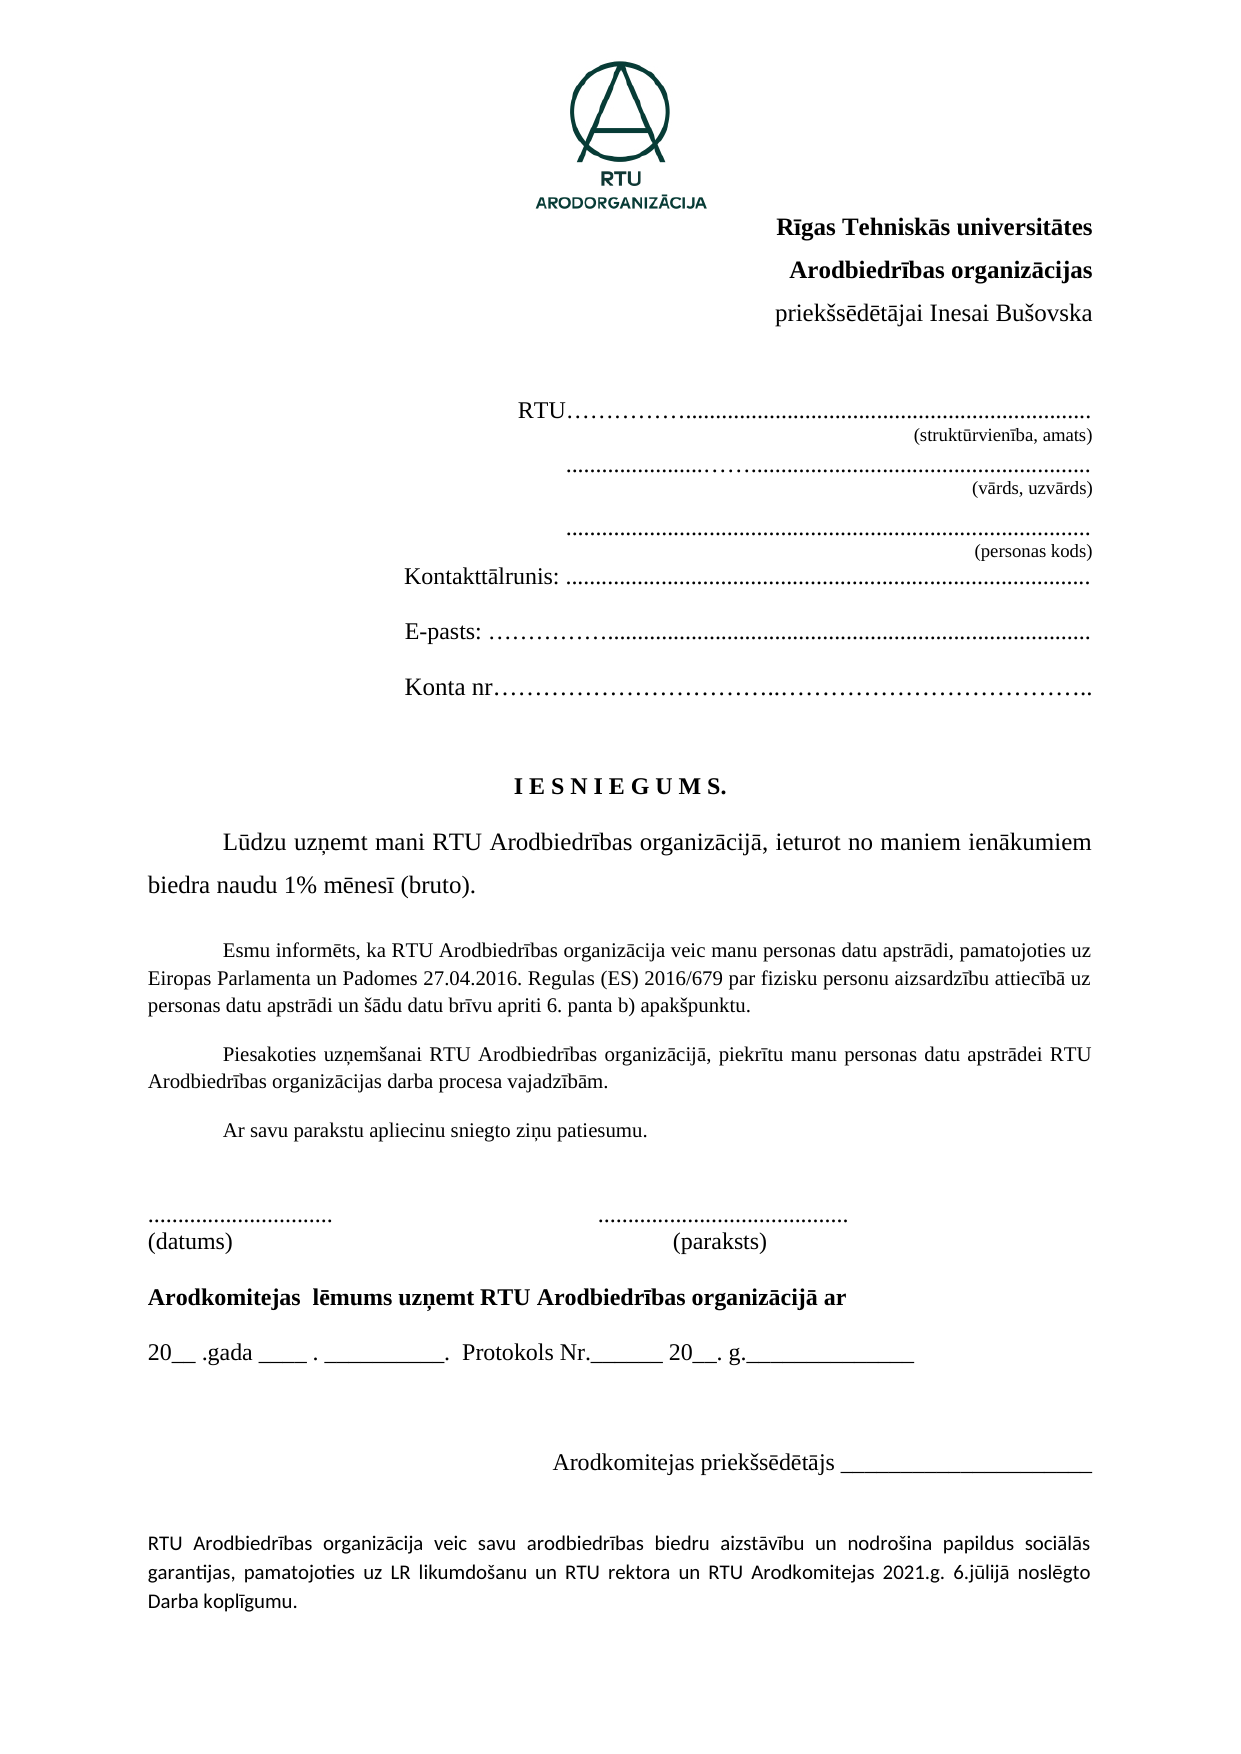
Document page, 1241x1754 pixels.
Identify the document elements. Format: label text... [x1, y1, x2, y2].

text Esmu informēts, ka RTU Arodbiedrības organizācija veic manu personas datu apstrādi, pamatojoties uz Eiropas Parlamenta un Padomes 27.04.2016. Regulas (ES) 2016/679 par fizisku personu aizsardzību attiecībā uz personas datu apstrādi un šādu datu brīvu apriti 6. panta b) apakšpunktu. [148, 938, 1092, 966]
text RTU Arodbiedrības organizācija veic savu arodbiedrības biedru aizstāvību un nodrošina papildus sociālās garantijas, pamatojoties uz LR likumdošanu un RTU rektora un RTU Arodkomitejas 2021.g. 6.jūlijā noslēgto Darba koplīgumu. [148, 1530, 1092, 1614]
text (struktūrvienība, amats) [148, 424, 1092, 446]
text 20__ .gada ____ . __________. Protokols Nr.______ 20__. g.______________ [148, 1338, 1092, 1365]
text Lūdzu uzņemt mani RTU Arodbiedrības organizācijā, ieturot no maniem ienākumiem biedra naudu 1% mēnesī (bruto). [148, 827, 1092, 899]
text E-pasts: ……………................................................................................. [148, 617, 1092, 644]
text Ar savu parakstu apliecinu sniegto ziņu patiesumu. [148, 1118, 1092, 1142]
picture [531, 59, 709, 212]
text (personas kods) [148, 540, 1092, 562]
text Arodkomitejas priekšsēdētājs _____________________ [148, 1448, 1092, 1476]
text I E S N I E G U M S. [148, 772, 1092, 799]
text priekšsēdētājai Inesai Bušovska [148, 298, 1092, 327]
text Esmu informēts, ka RTU Arodbiedrības organizācija veic manu personas datu apstrādi, pamatojoties uz Eiropas Parlamenta un Padomes 27.04.2016. Regulas (ES) 2016/679 par fizisku personu aizsardzību attiecībā uz personas datu apstrādi un šādu datu brīvu apriti 6. panta b) apakšpunktu. [148, 990, 1092, 1017]
text (datums) (paraksts) [148, 1227, 1092, 1255]
text Kontakttālrunis: ........................................................................................ [148, 562, 1092, 589]
text Arodkomitejas lēmums uzņemt RTU Arodbiedrības organizācijā ar [148, 1283, 1092, 1310]
text Piesakoties uzņemšanai RTU Arodbiedrības organizācijā, piekrītu manu personas datu apstrādei RTU Arodbiedrības organizācijas darba procesa vajadzībām. [148, 1042, 1092, 1093]
text (vārds, uzvārds) [148, 477, 1092, 499]
text ........................................................................................ [148, 513, 1092, 540]
text RTU…………….................................................................... [148, 396, 1092, 424]
text Konta nr……………………………..……………………………….. [148, 672, 1092, 701]
text ............................... .......................................... [148, 1200, 1092, 1227]
text Rīgas Tehniskās universitātes [148, 212, 1092, 241]
text Arodbiedrības organizācijas [148, 255, 1092, 284]
text .......................……......................................................... [148, 450, 1092, 477]
